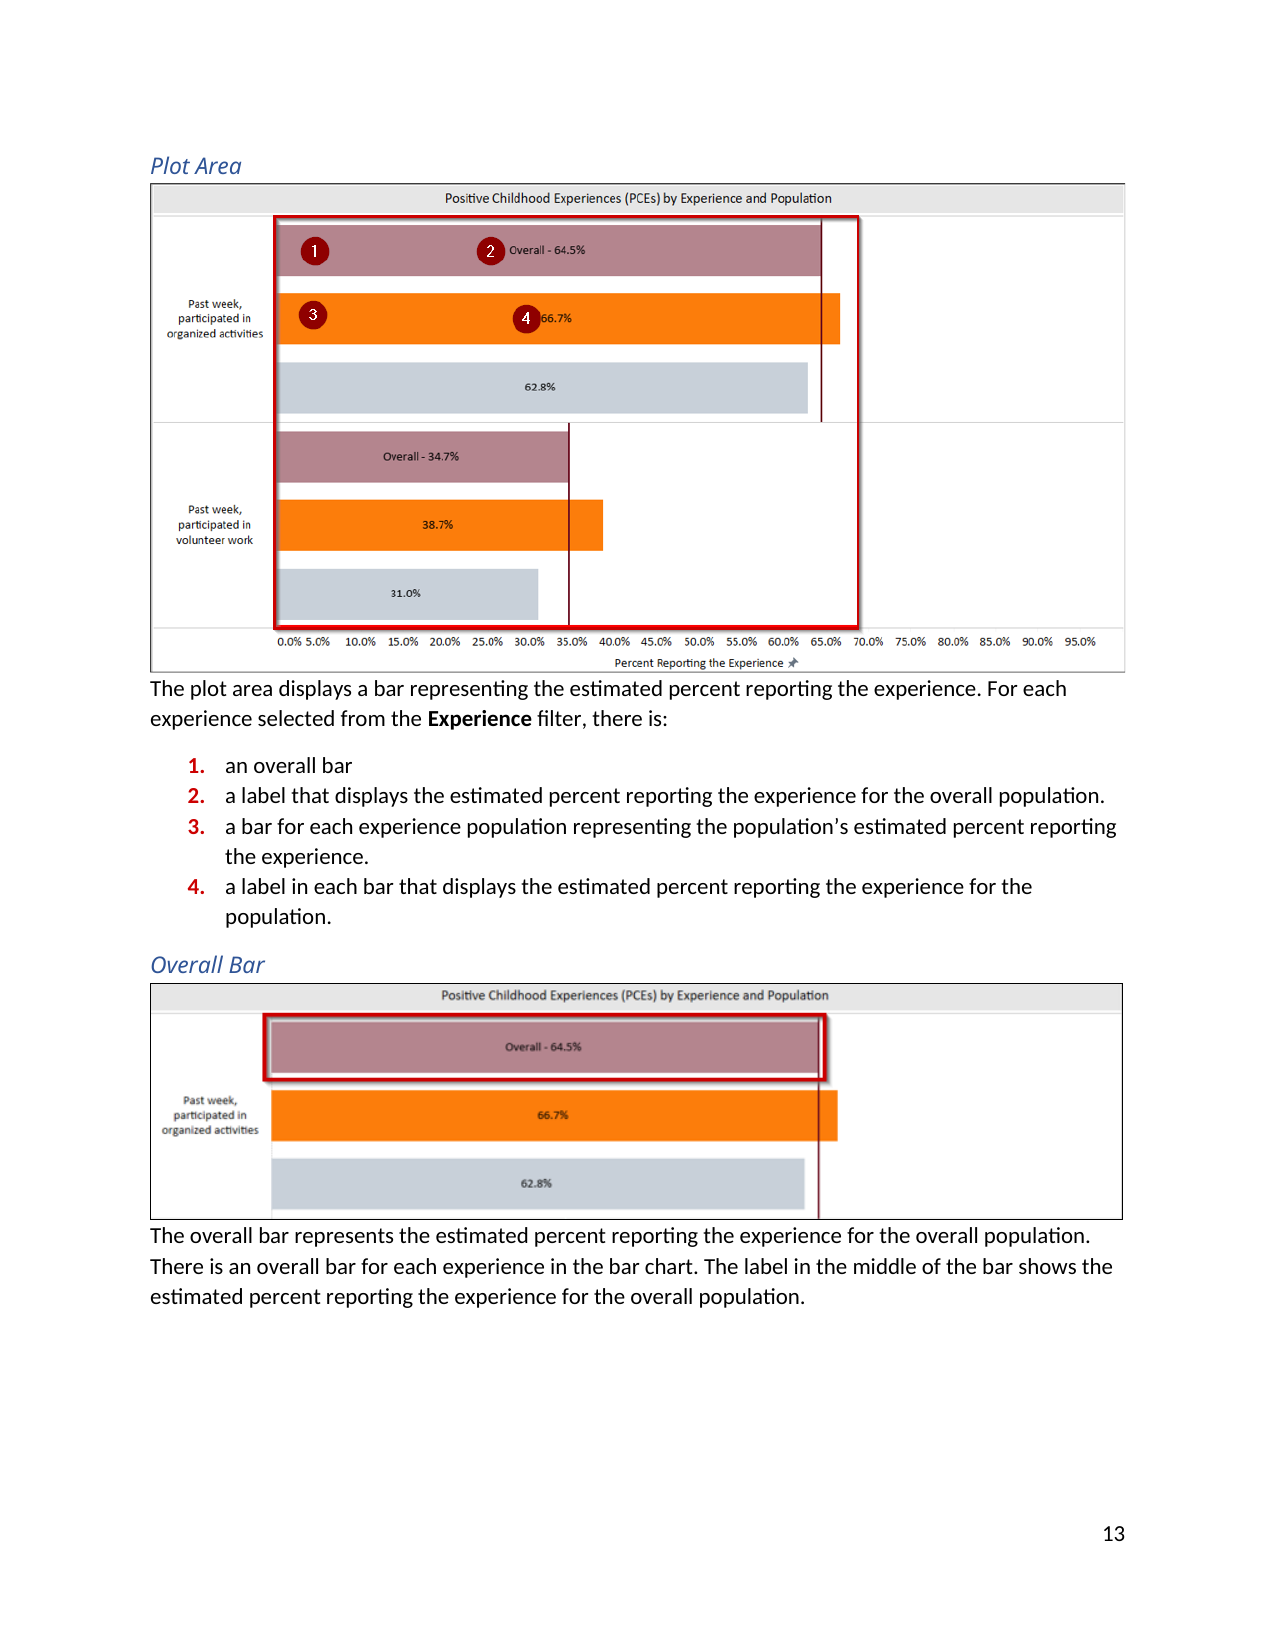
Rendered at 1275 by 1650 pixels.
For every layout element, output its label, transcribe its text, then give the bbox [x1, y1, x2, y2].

list an overall bar [187, 751, 1125, 779]
picture [150, 183, 1125, 673]
list a bar for each experience population representing the population’s estimated percent reporting the experience. [187, 812, 1125, 870]
picture [151, 984, 1122, 1219]
subtitle Overall Bar [150, 949, 1125, 981]
subtitle Plot Area [150, 150, 1125, 181]
text The plot area displays a bar representing the estimated percent reporting the experience. For each experience selected from the Experience filter, there is: [150, 673, 1125, 733]
list a label in each bar that displays the estimated percent reporting the experience for the population. [187, 872, 1125, 931]
list a label that displays the estimated percent reporting the experience for the overall population. [187, 782, 1125, 810]
